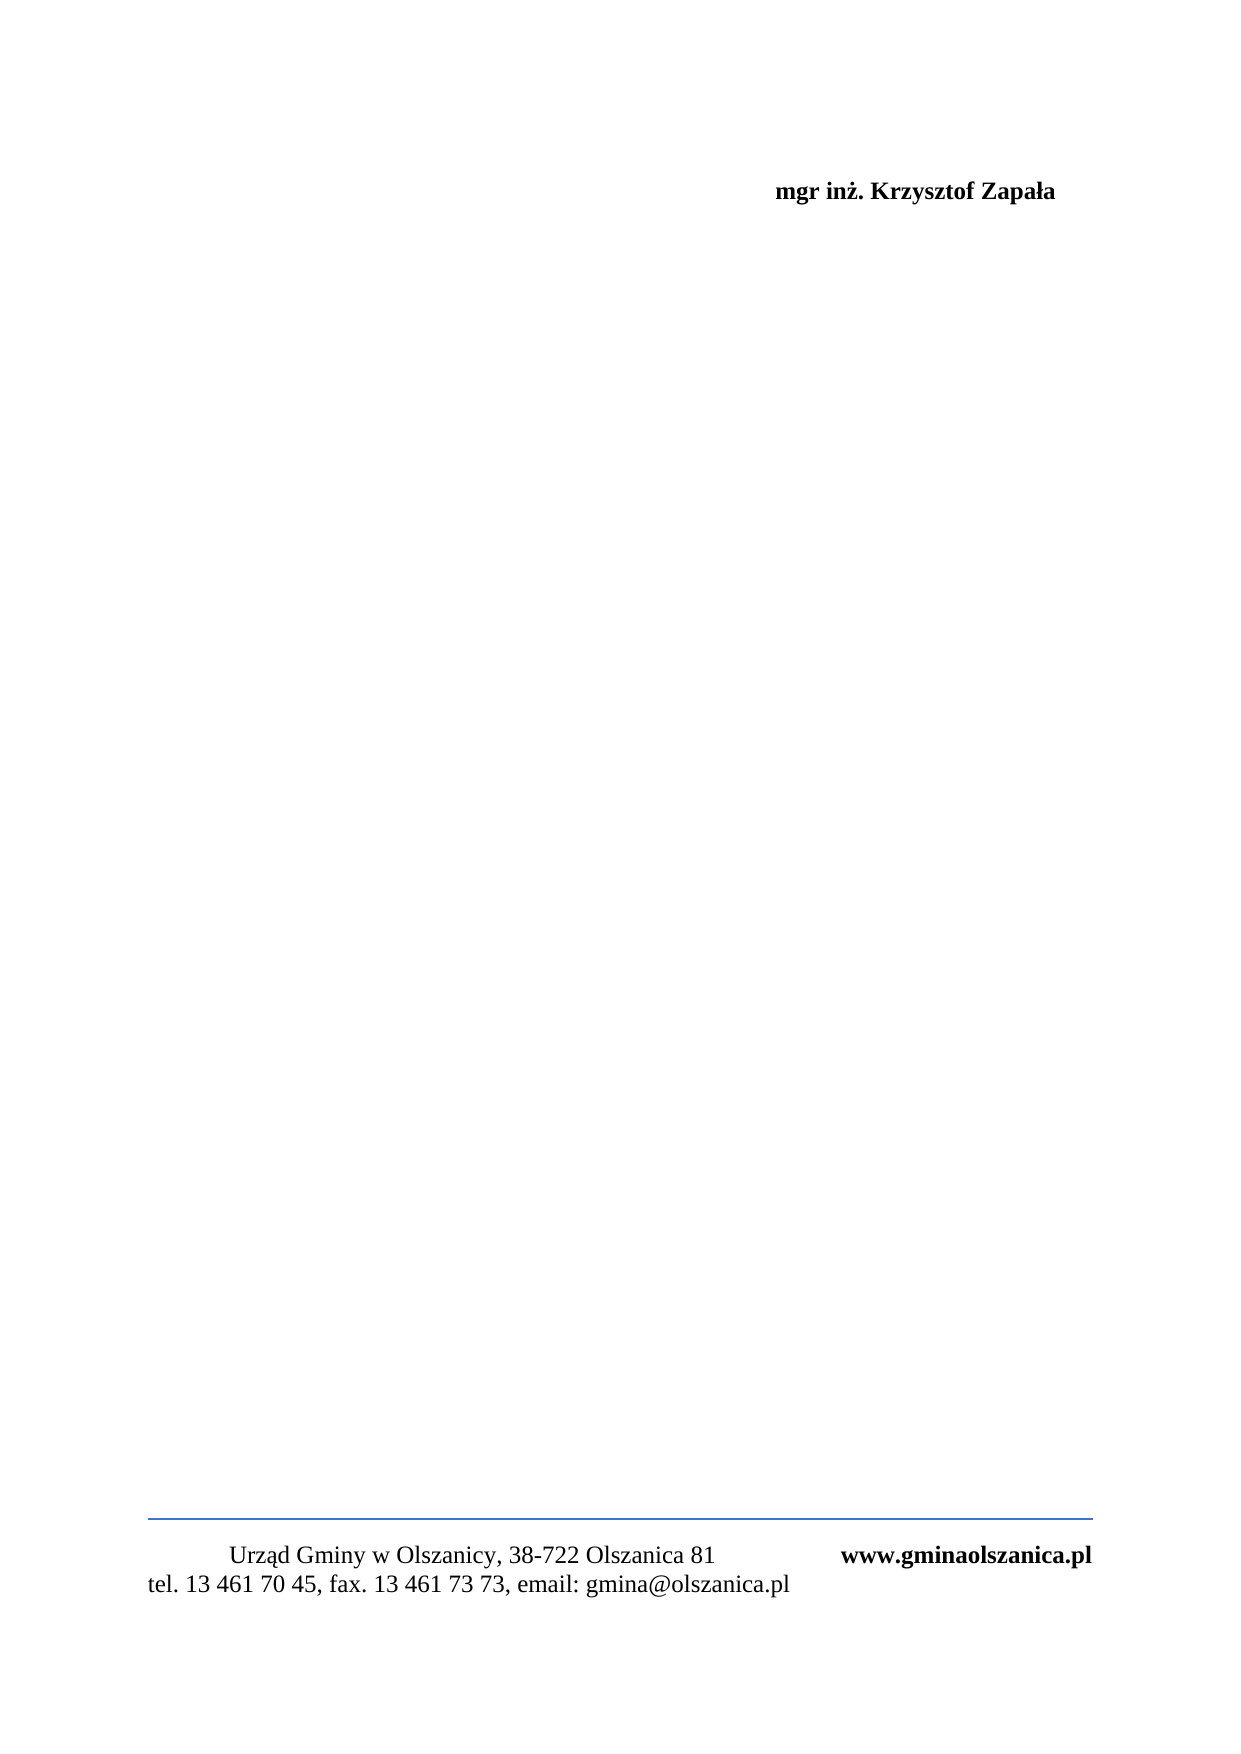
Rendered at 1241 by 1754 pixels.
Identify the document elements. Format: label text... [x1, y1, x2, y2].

text mgr inż. Krzysztof Zapała [664, 176, 1093, 205]
